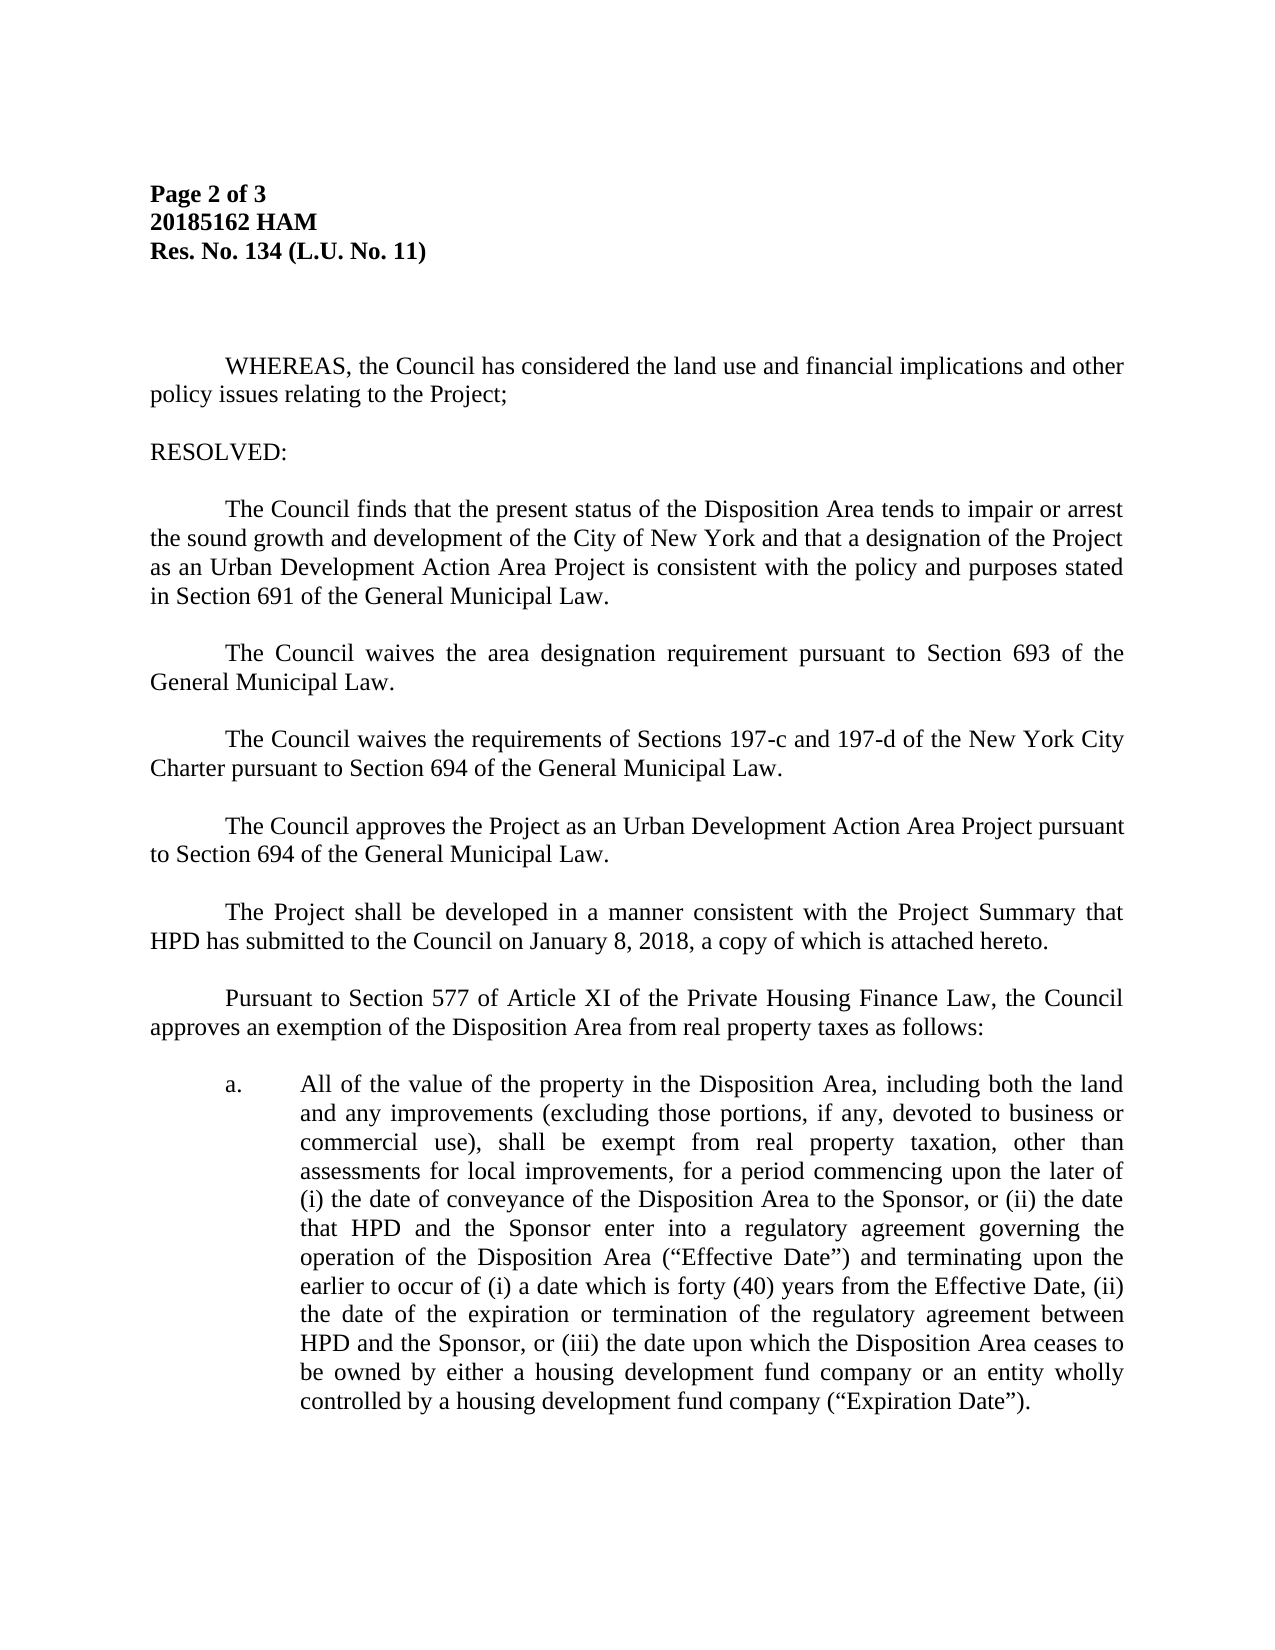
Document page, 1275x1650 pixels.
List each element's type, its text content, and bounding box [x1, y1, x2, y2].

text The Council finds that the present status of the Disposition Area tends to impair or arrest the sound growth and development of the City of New York and that a designation of the Project as an Urban Development Action Area Project is consistent with the policy and purposes stated in Section 691 of the General Municipal Law. [150, 494, 1125, 609]
text The Council approves the Project as an Urban Development Action Area Project pursuant to Section 694 of the General Municipal Law. [150, 811, 1125, 868]
text WHEREAS, the Council has considered the land use and financial implications and other policy issues relating to the Project; [150, 351, 1125, 408]
text RESOLVED: [150, 437, 1125, 466]
text The Project shall be developed in a manner consistent with the Project Summary that HPD has submitted to the Council on January 8, 2018, a copy of which is attached hereto. [150, 897, 1125, 954]
text The Council waives the area designation requirement pursuant to Section 693 of the General Municipal Law. [150, 638, 1125, 696]
text Pursuant to Section 577 of Article XI of the Private Housing Finance Law, the Council approves an exemption of the Disposition Area from real property taxes as follows: [150, 983, 1125, 1041]
text The Council waives the requirements of Sections 197-c and 197-d of the New York City Charter pursuant to Section 694 of the General Municipal Law. [150, 724, 1125, 782]
list All of the value of the property in the Disposition Area, including both the land and any improvements (excluding those portions, if any, devoted to business or commercial use), shall be exempt from real property taxation, other than assessments for local improvements, for a period commencing upon the later of (i) the date of conveyance of the Disposition Area to the Sponsor, or (ii) the date that HPD and the Sponsor enter into a regulatory agreement governing the operation of the Disposition Area (“Effective Date”) and terminating upon the earlier to occur of (i) a date which is forty (40) years from the Effective Date, (ii) the date of the expiration or termination of the regulatory agreement between HPD and the Sponsor, or (iii) the date upon which the Disposition Area ceases to be owned by either a housing development fund company or an entity wholly controlled by a housing development fund company (“Expiration Date”). [225, 1069, 1125, 1414]
